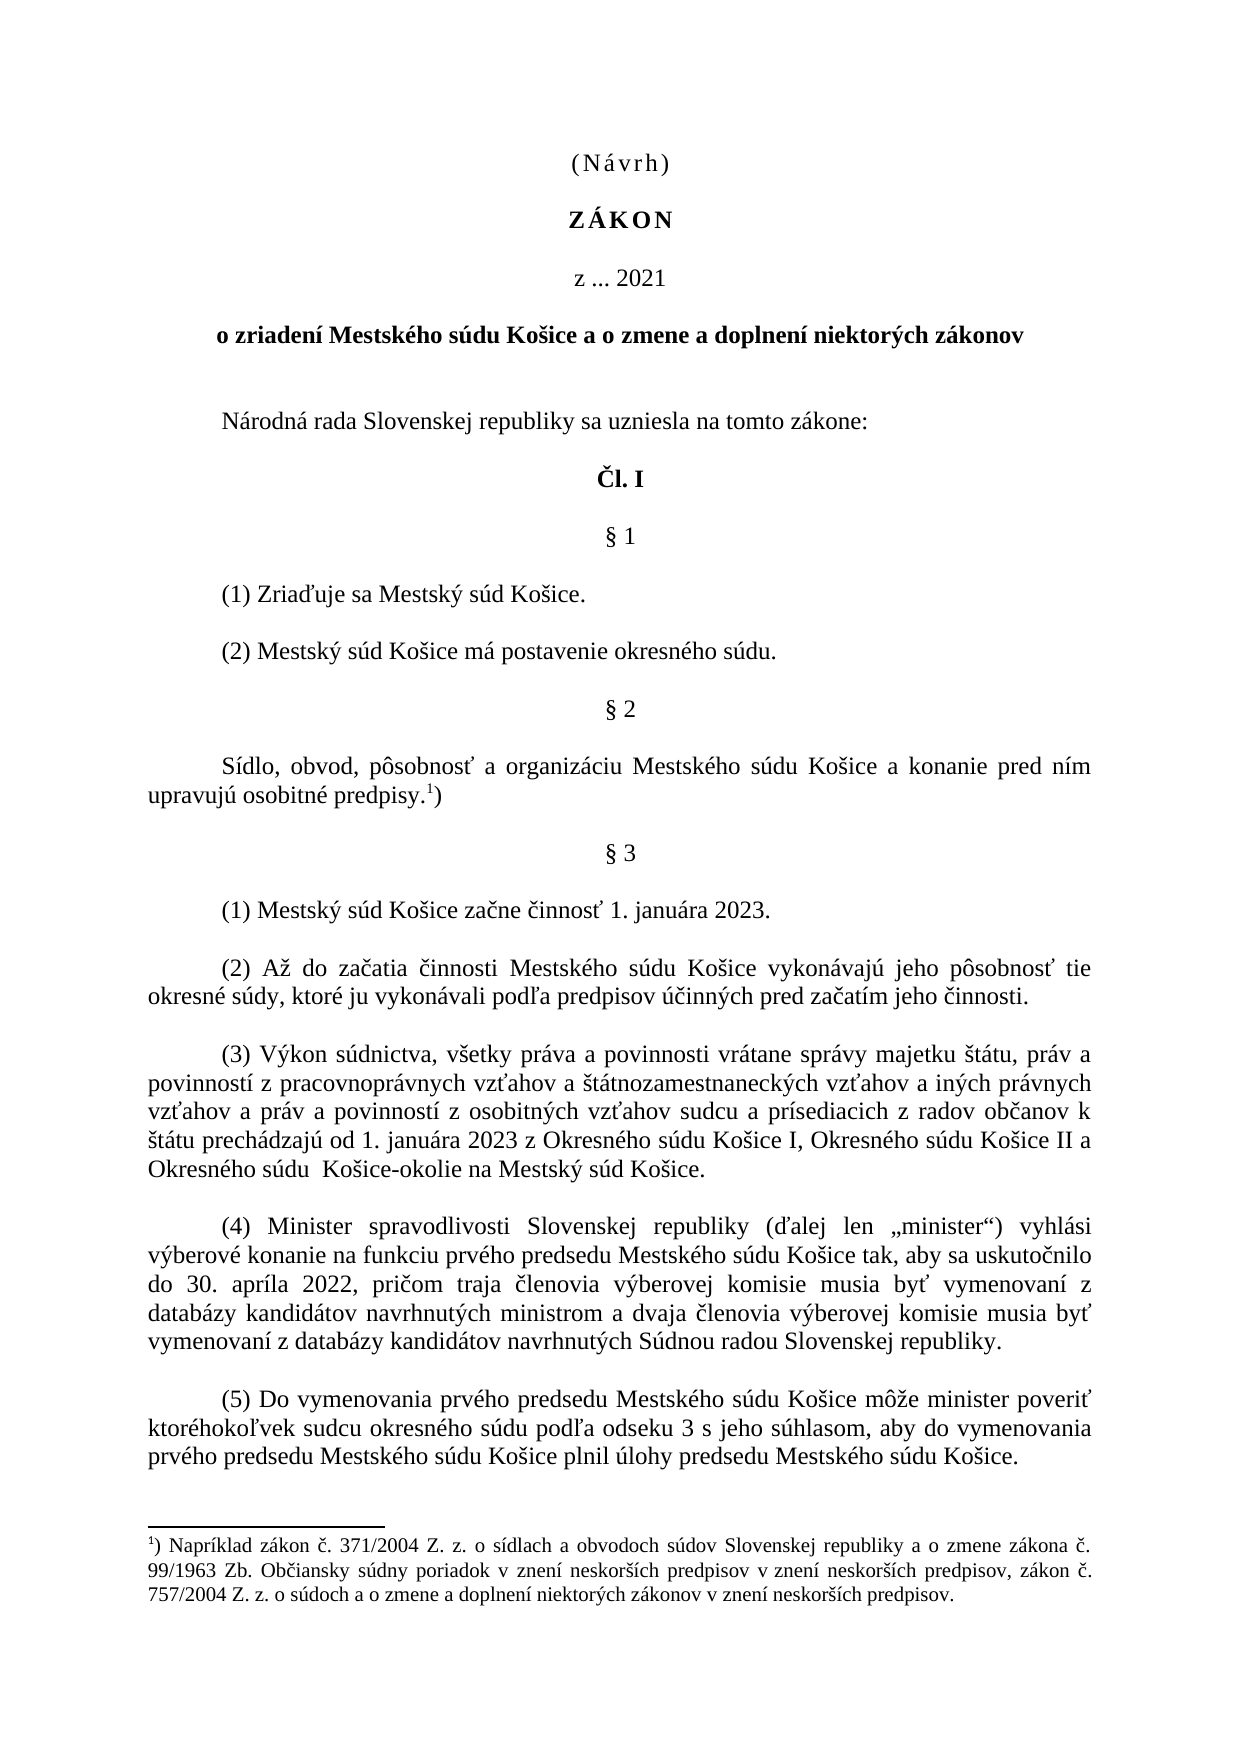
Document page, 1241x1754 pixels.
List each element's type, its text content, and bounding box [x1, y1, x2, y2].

text z ... 2021 [148, 263, 1092, 291]
text (1) Zriaďuje sa Mestský súd Košice. [148, 579, 1092, 608]
text Sídlo, obvod, pôsobnosť a organizáciu Mestského súdu Košice a konanie pred ním upravujú osobitné predpisy.) [148, 751, 1092, 809]
text (4) Minister spravodlivosti Slovenskej republiky (ďalej len „minister“) vyhlási výberové konanie na funkciu prvého predsedu Mestského súdu Košice tak, aby sa uskutočnilo do 30. apríla 2022, pričom traja členovia výberovej komisie musia byť vymenovaní z databázy kandidátov navrhnutých ministrom a dvaja členovia výberovej komisie musia byť vymenovaní z databázy kandidátov navrhnutých Súdnou radou Slovenskej republiky. [148, 1211, 1092, 1355]
text Čl. I [148, 464, 1092, 493]
text o zriadení Mestského súdu Košice a o zmene a doplnení niektorých zákonov [148, 320, 1092, 349]
text (Návrh) [148, 148, 1092, 176]
text Zákon [148, 205, 1092, 234]
text § 1 [148, 521, 1092, 550]
text (2) Mestský súd Košice má postavenie okresného súdu. [148, 636, 1092, 665]
text § 2 [148, 694, 1092, 723]
text (2) Až do začatia činnosti Mestského súdu Košice vykonávajú jeho pôsobnosť tie okresné súdy, ktoré ju vykonávali podľa predpisov účinných pred začatím jeho činnosti. [148, 953, 1092, 1010]
text § 3 [148, 838, 1092, 866]
text (1) Mestský súd Košice začne činnosť 1. januára 2023. [148, 895, 1092, 924]
text Národná rada Slovenskej republiky sa uzniesla na tomto zákone: [148, 406, 1092, 435]
text (5) Do vymenovania prvého predsedu Mestského súdu Košice môže minister poveriť ktoréhokoľvek sudcu okresného súdu podľa odseku 3 s jeho súhlasom, aby do vymenovania prvého predsedu Mestského súdu Košice plnil úlohy predsedu Mestského súdu Košice. [148, 1384, 1092, 1470]
text (3) Výkon súdnictva, všetky práva a povinnosti vrátane správy majetku štátu, práv a povinností z pracovnoprávnych vzťahov a štátnozamestnaneckých vzťahov a iných právnych vzťahov a práv a povinností z osobitných vzťahov sudcu a prísediacich z radov občanov k štátu prechádzajú od 1. januára 2023 z Okresného súdu Košice I, Okresného súdu Košice II a Okresného súdu Košice-okolie na Mestský súd Košice. [148, 1039, 1092, 1183]
